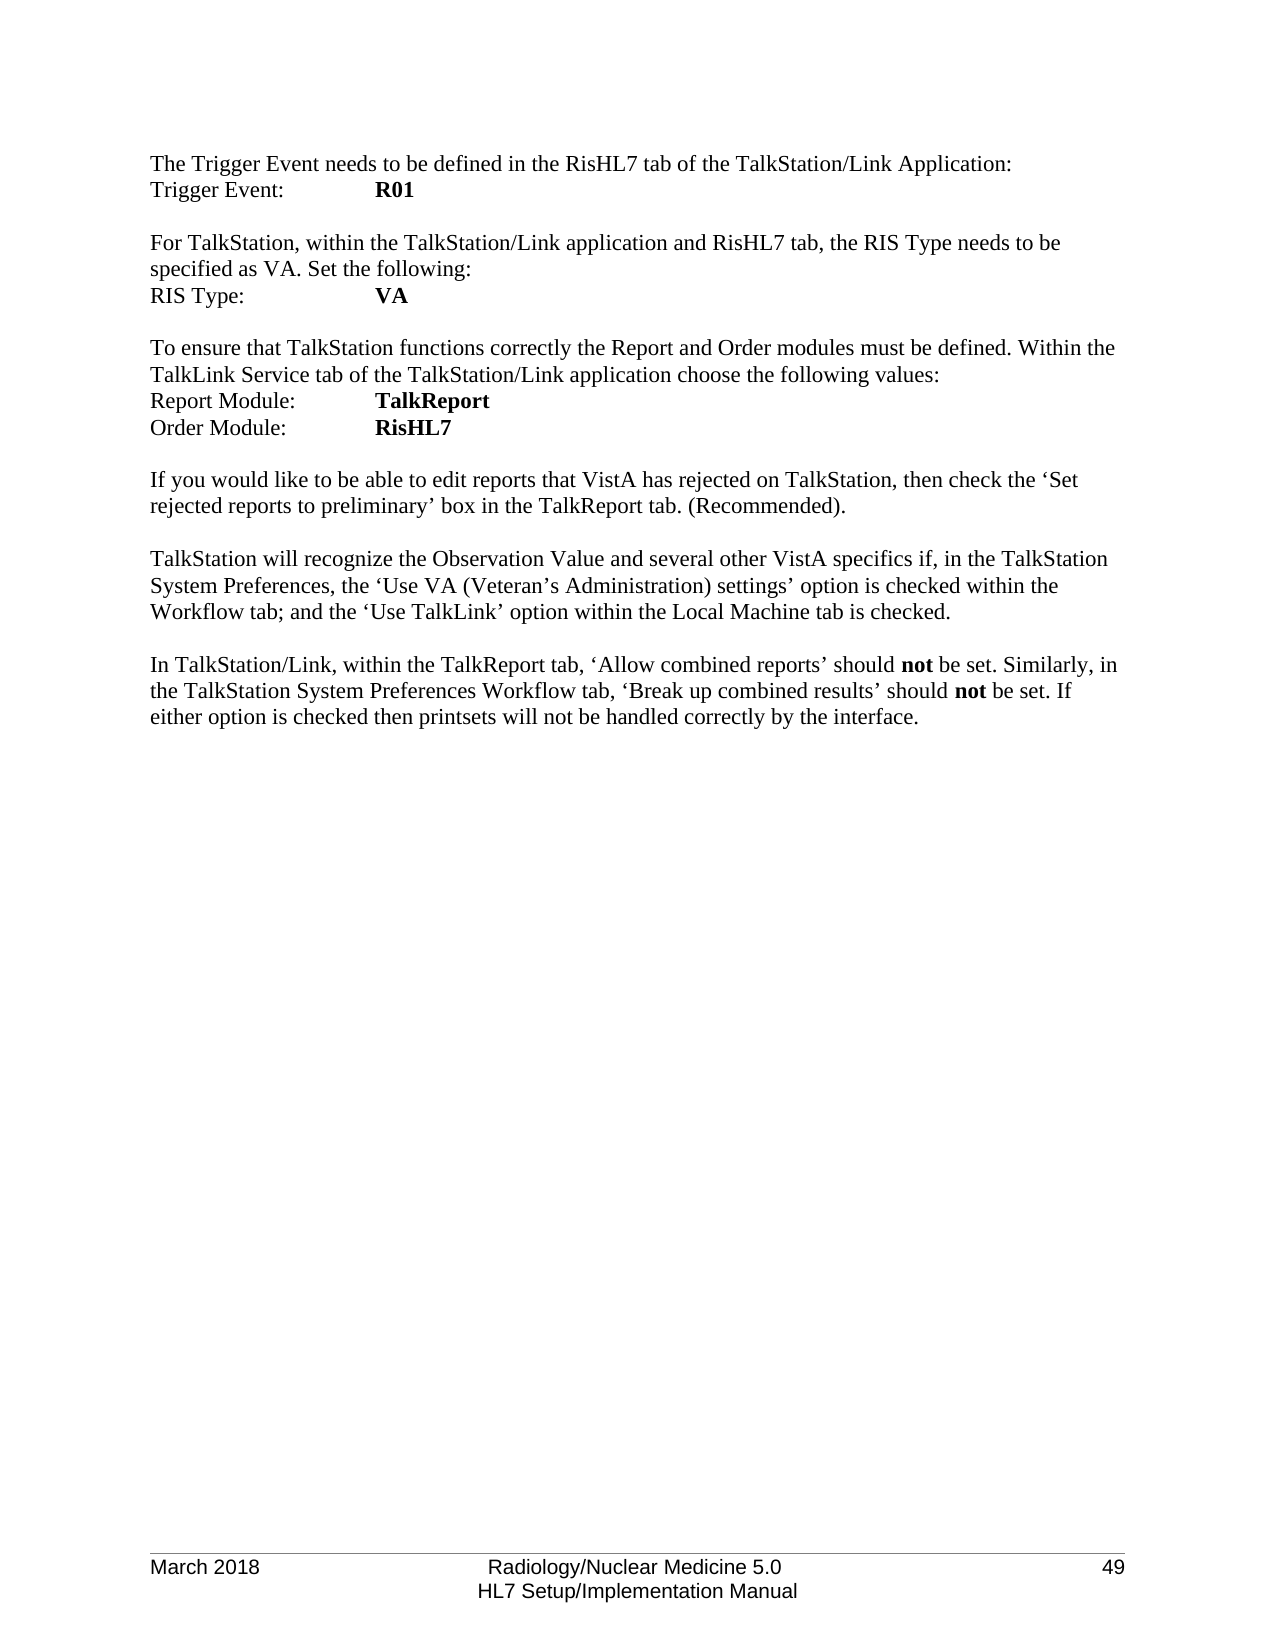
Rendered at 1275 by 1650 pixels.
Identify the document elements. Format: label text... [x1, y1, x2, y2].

text To ensure that TalkStation functions correctly the Report and Order modules must be defined. Within the TalkLink Service tab of the TalkStation/Link application choose the following values: Report Module: TalkReport [150, 334, 1125, 413]
text If you would like to be able to edit reports that has rejected on TalkStation, then check the ‘Set rejected reports to preliminary’ box in the TalkReport tab. (Recommended). [150, 466, 1125, 519]
text For TalkStation, within the TalkStation/Link application and RisHL7 tab, the RIS Type needs to be specified as VA. Set the following: RIS Type: VA [150, 229, 1125, 308]
text The Trigger Event needs to be defined in the RisHL7 tab of the TalkStation/Link Application: Trigger Event: R01 [150, 150, 1125, 203]
text TalkStation will recognize the Observation Value and several other VistA specifics if, in the TalkStation System Preferences, the ‘Use VA (Veteran’s Administration) settings’ option is checked within the Workflow tab; and the ‘Use TalkLink’ option within the Local Machine tab is checked. [150, 545, 1125, 624]
text Order Module: RisHL7 [150, 413, 1125, 440]
text In TalkStation/Link, within the TalkReport tab, ‘Allow combined reports’ should not be set. Similarly, in the TalkStation System Preferences Workflow tab, ‘Break up combined results’ should not be set. If either option is checked then printsets will not be handled correctly by the interface. [150, 651, 1125, 730]
